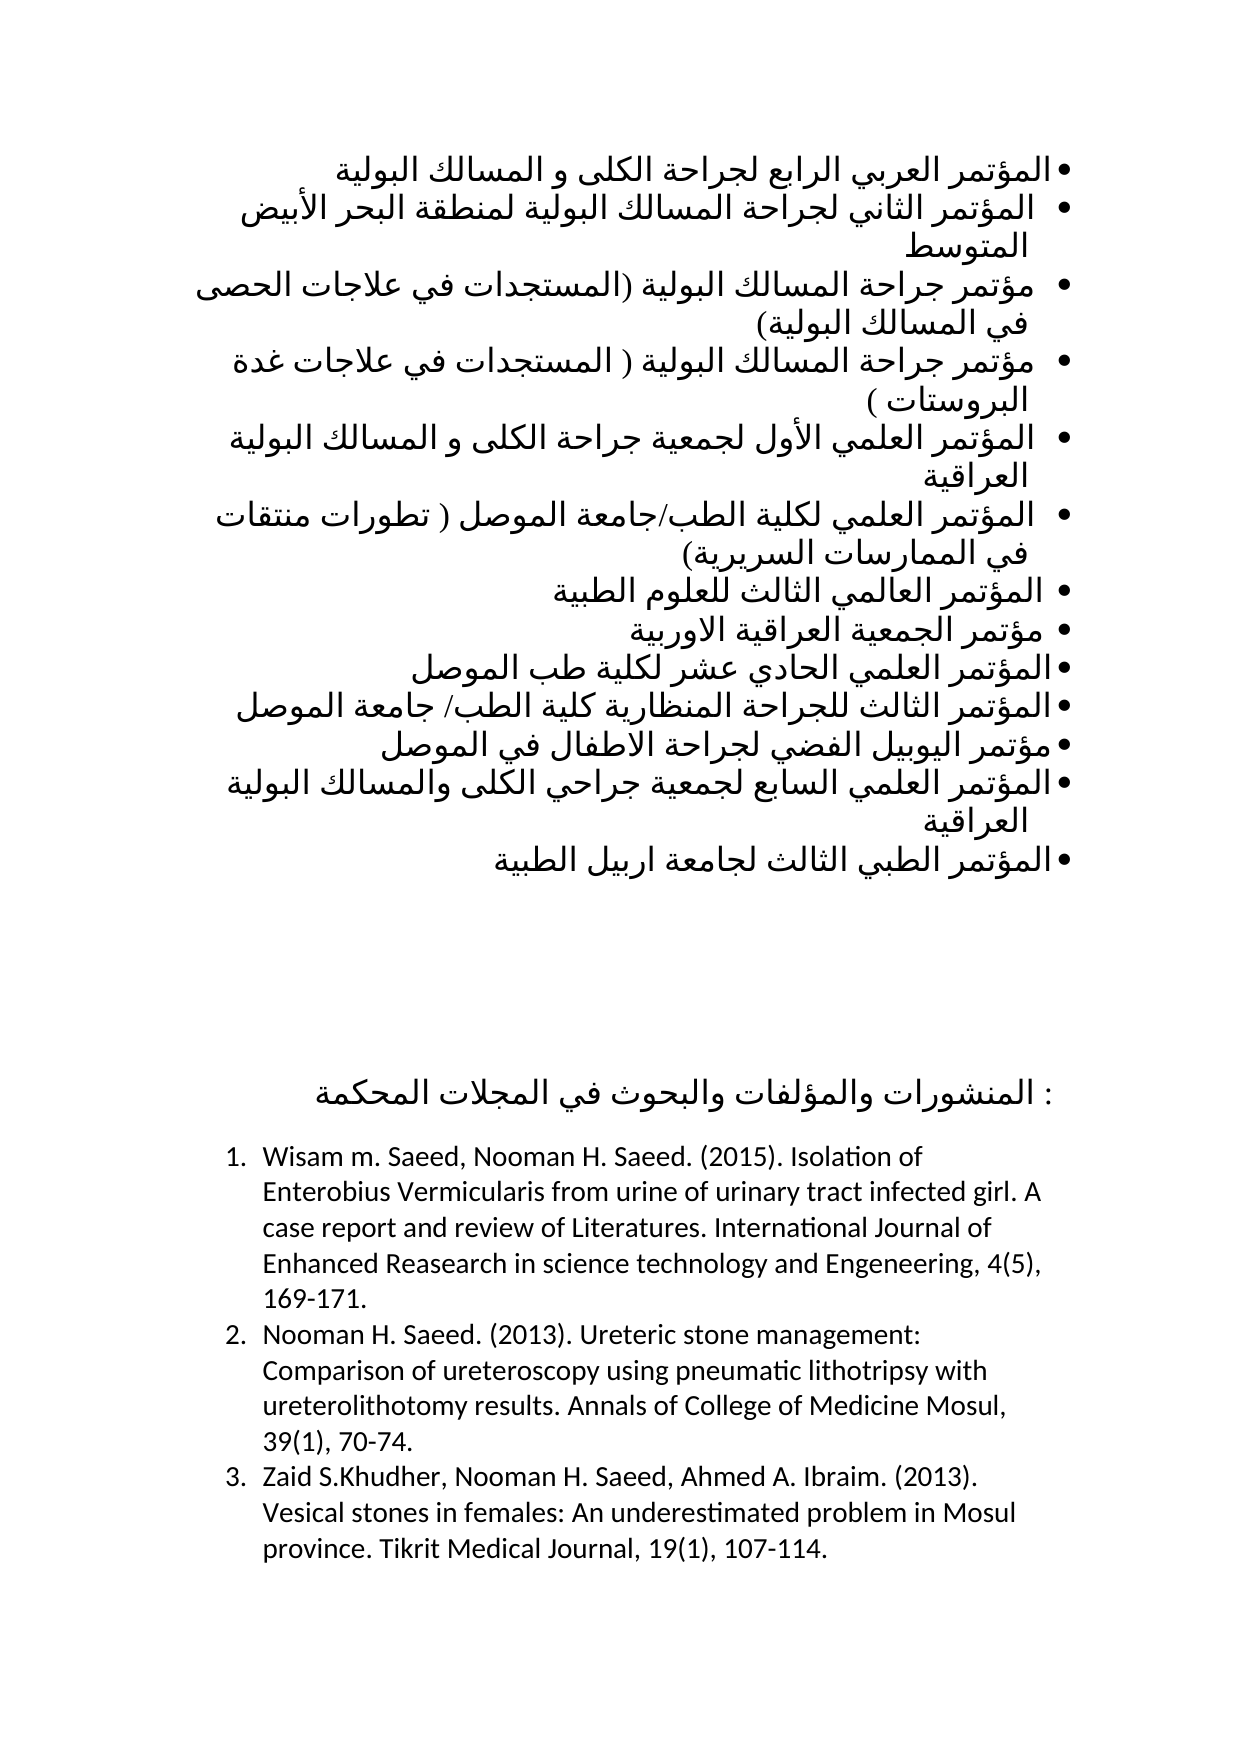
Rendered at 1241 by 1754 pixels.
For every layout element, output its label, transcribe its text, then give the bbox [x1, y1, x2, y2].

list المؤتمر العلمي الحادي عشر لكلية طب الموصل [187, 648, 1059, 687]
list Nooman H. Saeed. (2013). Ureteric stone management: Comparison of ureteroscopy using pneumatic lithotripsy with ureterolithotomy results. Annals of College of Medicine Mosul, 39(1), 70-74. [225, 1316, 1053, 1458]
list Wisam m. Saeed, Nooman H. Saeed. (2015). Isolation of Enterobius Vermicularis from urine of urinary tract infected girl. A case report and review of Literatures. International Journal of Enhanced Reasearch in science technology and Engeneering, 4(5), 169-171. [225, 1138, 1053, 1316]
list المؤتمر العلمي السابع لجمعية جراحي الكلى والمسالك البولية العراقية [187, 763, 1059, 840]
list المؤتمر الثاني لجراحة المسالك البولية لمنطقة البحر الأبيض المتوسط [187, 188, 1059, 265]
list المؤتمر العالمي الثالث للعلوم الطبية [187, 572, 1059, 610]
list المؤتمر العلمي لكلية الطب/جامعة الموصل ( تطورات منتقات في الممارسات السريرية) [187, 495, 1059, 572]
list مؤتمر جراحة المسالك البولية ( المستجدات في علاجات غدة البروستات ) [187, 342, 1059, 418]
list مؤتمر جراحة المسالك البولية (المستجدات في علاجات الحصى في المسالك البولية) [187, 265, 1059, 342]
text المنشورات والمؤلفات والبحوث في المجلات المحكمة : [187, 1073, 1053, 1111]
list المؤتمر العربي الرابع لجراحة الكلى و المسالك البولية [187, 150, 1059, 188]
list مؤتمر الجمعية العراقية الاوربية [187, 610, 1059, 648]
list مؤتمر اليوبيل الفضي لجراحة الاطفال في الموصل [187, 725, 1059, 763]
list المؤتمر الثالث للجراحة المنظارية كلية الطب/ جامعة الموصل [187, 687, 1059, 725]
list المؤتمر الطبي الثالث لجامعة اربيل الطبية [187, 840, 1059, 878]
list Zaid S.Khudher, Nooman H. Saeed, Ahmed A. Ibraim. (2013). Vesical stones in females: An underestimated problem in Mosul province. Tikrit Medical Journal, 19(1), 107-114. [225, 1458, 1053, 1565]
list المؤتمر العلمي الأول لجمعية جراحة الكلى و المسالك البولية العراقية [187, 418, 1059, 495]
